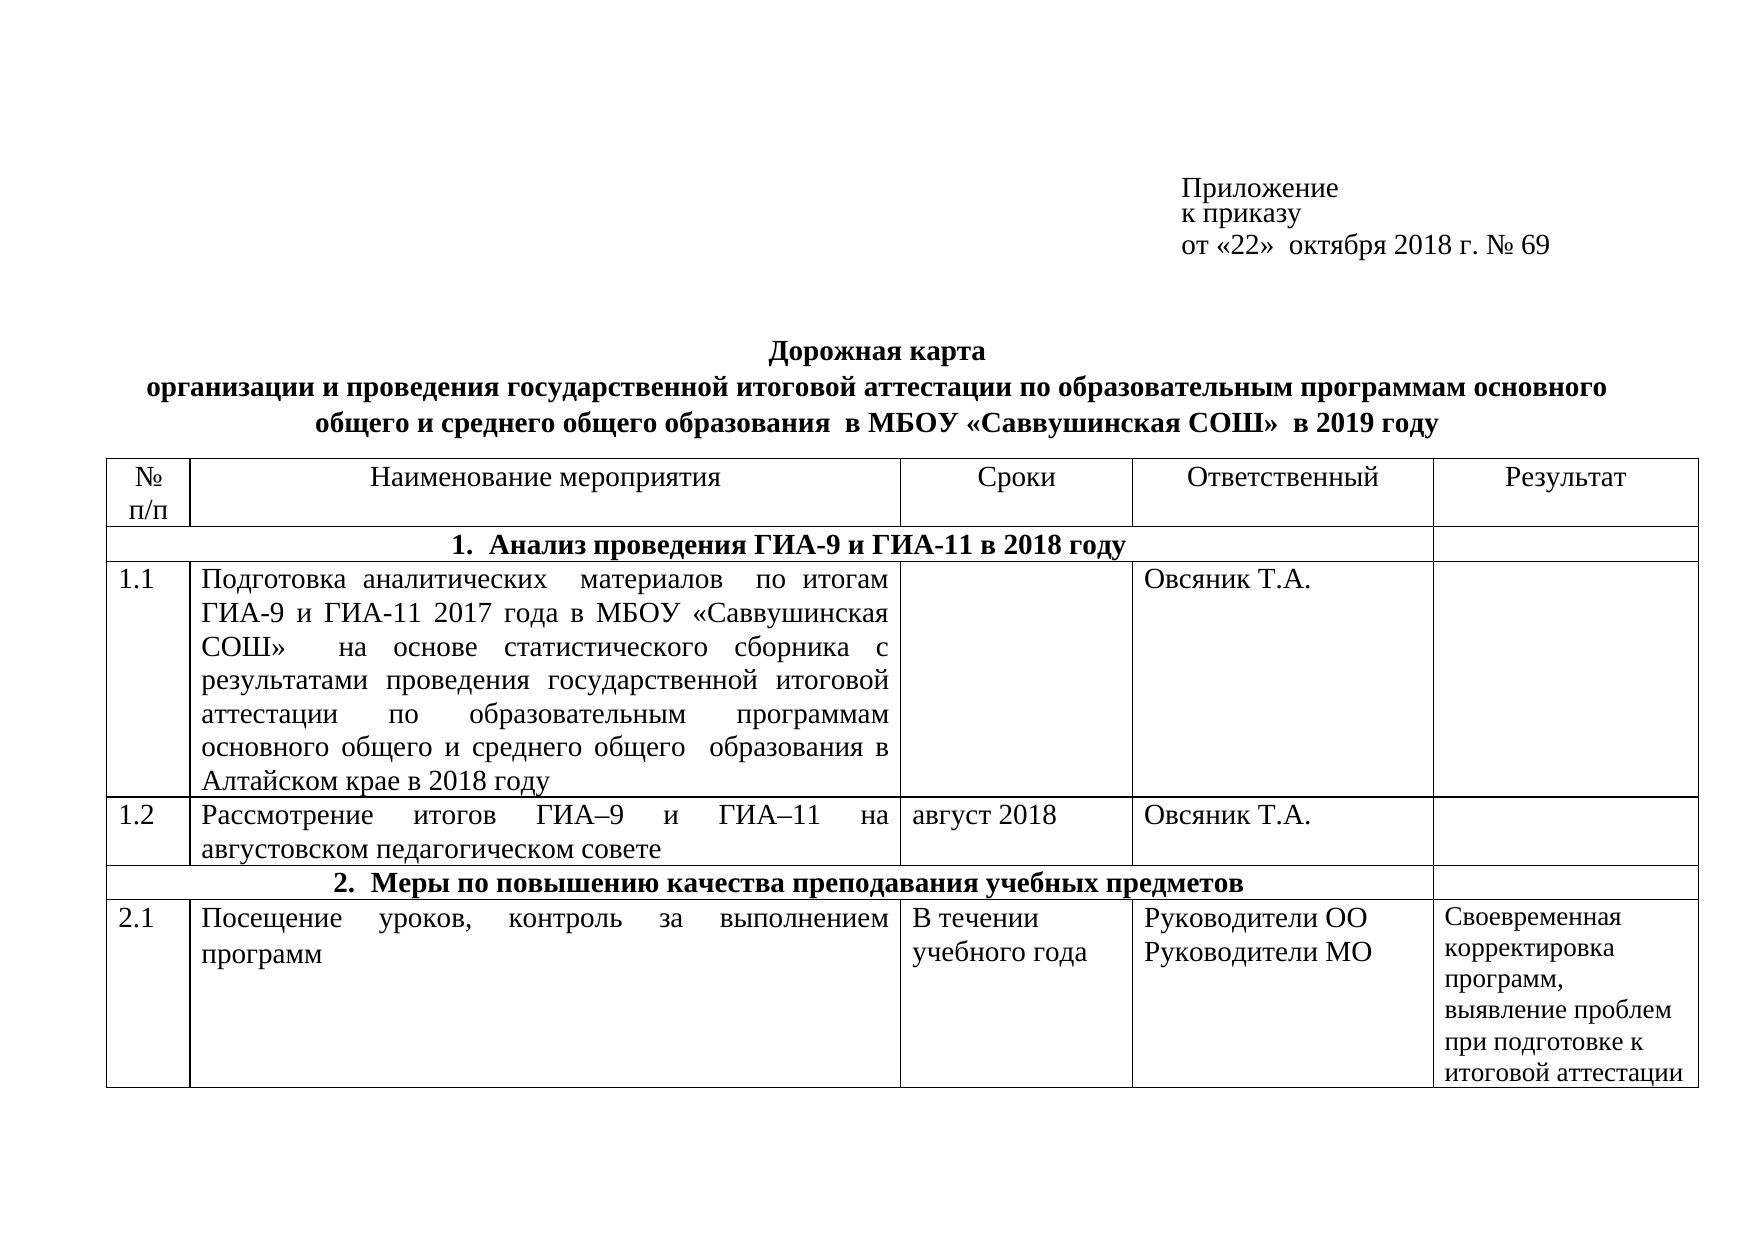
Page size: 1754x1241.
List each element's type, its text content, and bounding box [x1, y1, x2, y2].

table_cell Овсяник Т.А. [1133, 562, 1433, 796]
table_cell В течении учебного года [901, 900, 1132, 1087]
table_cell Меры по повышению качества преподавания учебных предметов [107, 866, 1433, 899]
text Дорожная карта организации и проведения государственной итоговой аттестации по образовательным программам основного общего и среднего общего образования в МБОУ «Саввушинская СОШ» в 2019 году [118, 333, 1636, 439]
text от «22» октября 2018 г. № 69 [1181, 227, 1636, 261]
table_header Наименование мероприятия [191, 459, 900, 526]
table_cell 2.1 [107, 900, 189, 1087]
table_cell [1434, 562, 1698, 796]
table_cell Овсяник Т.А. [1133, 798, 1433, 864]
text к приказу [1181, 202, 1636, 227]
table_cell Подготовка аналитических материалов по итогам ГИА-9 и ГИА-11 2017 года в МБОУ «Саввушинская СОШ» на основе статистического сборника с результатами проведения государственной итоговой аттестации по образовательным программам основного общего и среднего общего образования в Алтайском крае в 2018 году [191, 562, 900, 796]
table_cell 1.2 [107, 798, 189, 864]
table_header Сроки [901, 459, 1132, 526]
text Приложение [1181, 177, 1636, 202]
table_cell [1434, 527, 1698, 561]
table_header Ответственный [1133, 459, 1433, 526]
table_cell Руководители ОО Руководители МО [1133, 900, 1433, 1087]
table_cell Анализ проведения ГИА-9 и ГИА-11 в 2018 году [107, 527, 1433, 561]
table_cell [901, 562, 1132, 796]
table_header Результат [1434, 459, 1698, 526]
table_cell [1434, 866, 1698, 899]
table_cell 1.1 [107, 562, 189, 796]
table_header № п/п [107, 459, 189, 526]
table_cell [1434, 798, 1698, 864]
table_cell Посещение уроков, контроль за выполнением программ [191, 900, 900, 1087]
table_cell Рассмотрение итогов ГИА–9 и ГИА–11 на августовском педагогическом совете [191, 798, 900, 864]
table_cell Своевременная корректировка программ, выявление проблем при подготовке к итоговой аттестации [1434, 900, 1698, 1087]
table_cell август 2018 [901, 798, 1132, 864]
